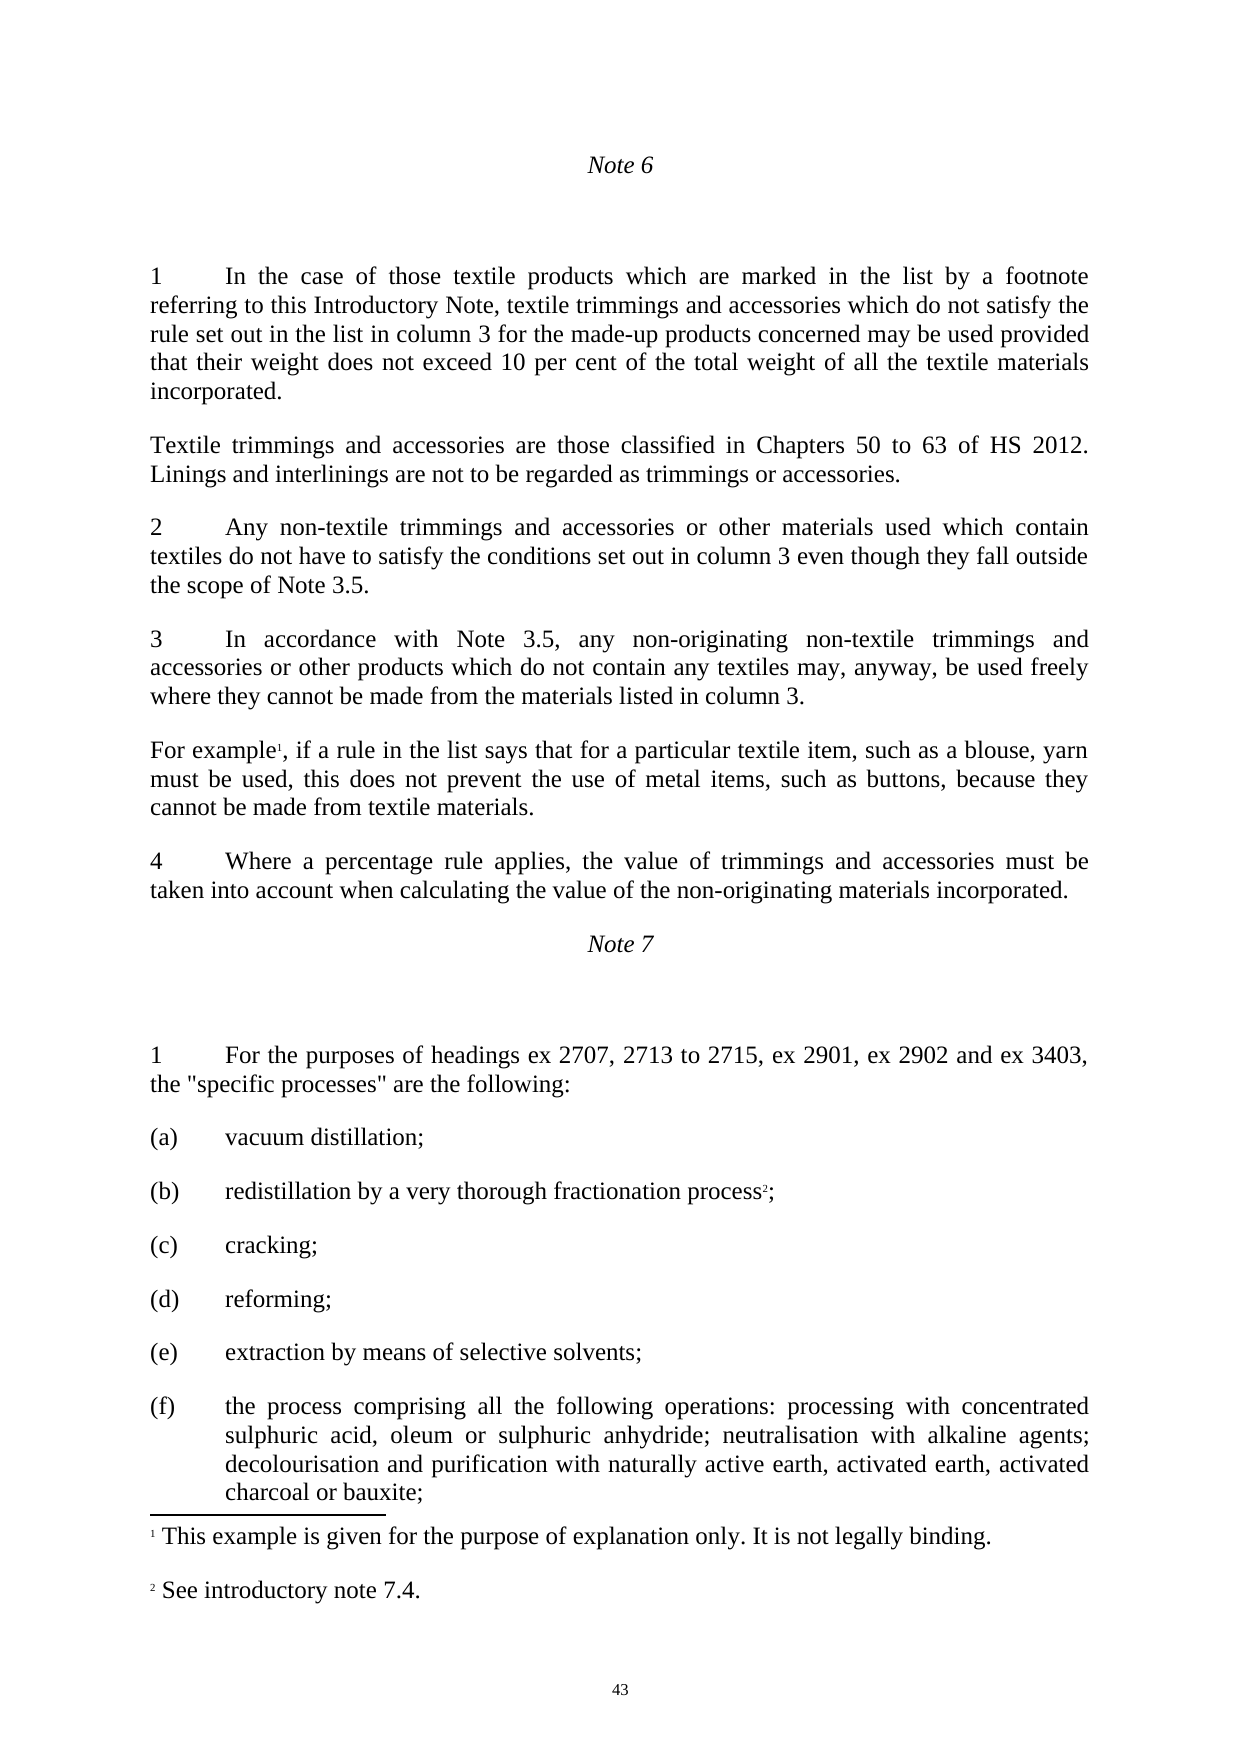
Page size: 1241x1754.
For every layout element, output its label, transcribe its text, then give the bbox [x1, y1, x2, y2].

list extraction by means of selective solvents; [150, 1337, 1090, 1366]
list redistillation by a very thorough fractionation process; [150, 1176, 1090, 1205]
list vacuum distillation; [150, 1122, 1090, 1151]
list cracking; [150, 1230, 1090, 1259]
text Textile trimmings and accessories are those classified in Chapters 50 to 63 of HS 2012. Linings and interlinings are not to be regarded as trimmings or accessories. [150, 430, 1090, 487]
list For the purposes of headings ex 2707, 2713 to 2715, ex 2901, ex 2902 and ex 3403, the "specific processes" are the following: [150, 1040, 1090, 1097]
list In accordance with Note 3.5, any non‐originating non‐textile trimmings and accessories or other products which do not contain any textiles may, anyway, be used freely where they cannot be made from the materials listed in column 3. [150, 624, 1090, 710]
list reforming; [150, 1284, 1090, 1312]
text For example, if a rule in the list says that for a particular textile item, such as a blouse, yarn must be used, this does not prevent the use of metal items, such as buttons, because they cannot be made from textile materials. [150, 735, 1090, 821]
list Any non‐textile trimmings and accessories or other materials used which contain textiles do not have to satisfy the conditions set out in column 3 even though they fall outside the scope of Note 3.5. [150, 512, 1090, 599]
list In the case of those textile products which are marked in the list by a footnote referring to this Introductory Note, textile trimmings and accessories which do not satisfy the rule set out in the list in column 3 for the made‐up products concerned may be used provided that their weight does not exceed 10 per cent of the total weight of all the textile materials incorporated. [150, 261, 1090, 405]
list Where a percentage rule applies, the value of trimmings and accessories must be taken into account when calculating the value of the non‐originating materials incorporated. [150, 846, 1090, 904]
list the process comprising all the following operations: processing with concentrated sulphuric acid, oleum or sulphuric anhydride; neutralisation with alkaline agents; decolourisation and purification with naturally active earth, activated earth, activated charcoal or bauxite; [150, 1391, 1090, 1506]
